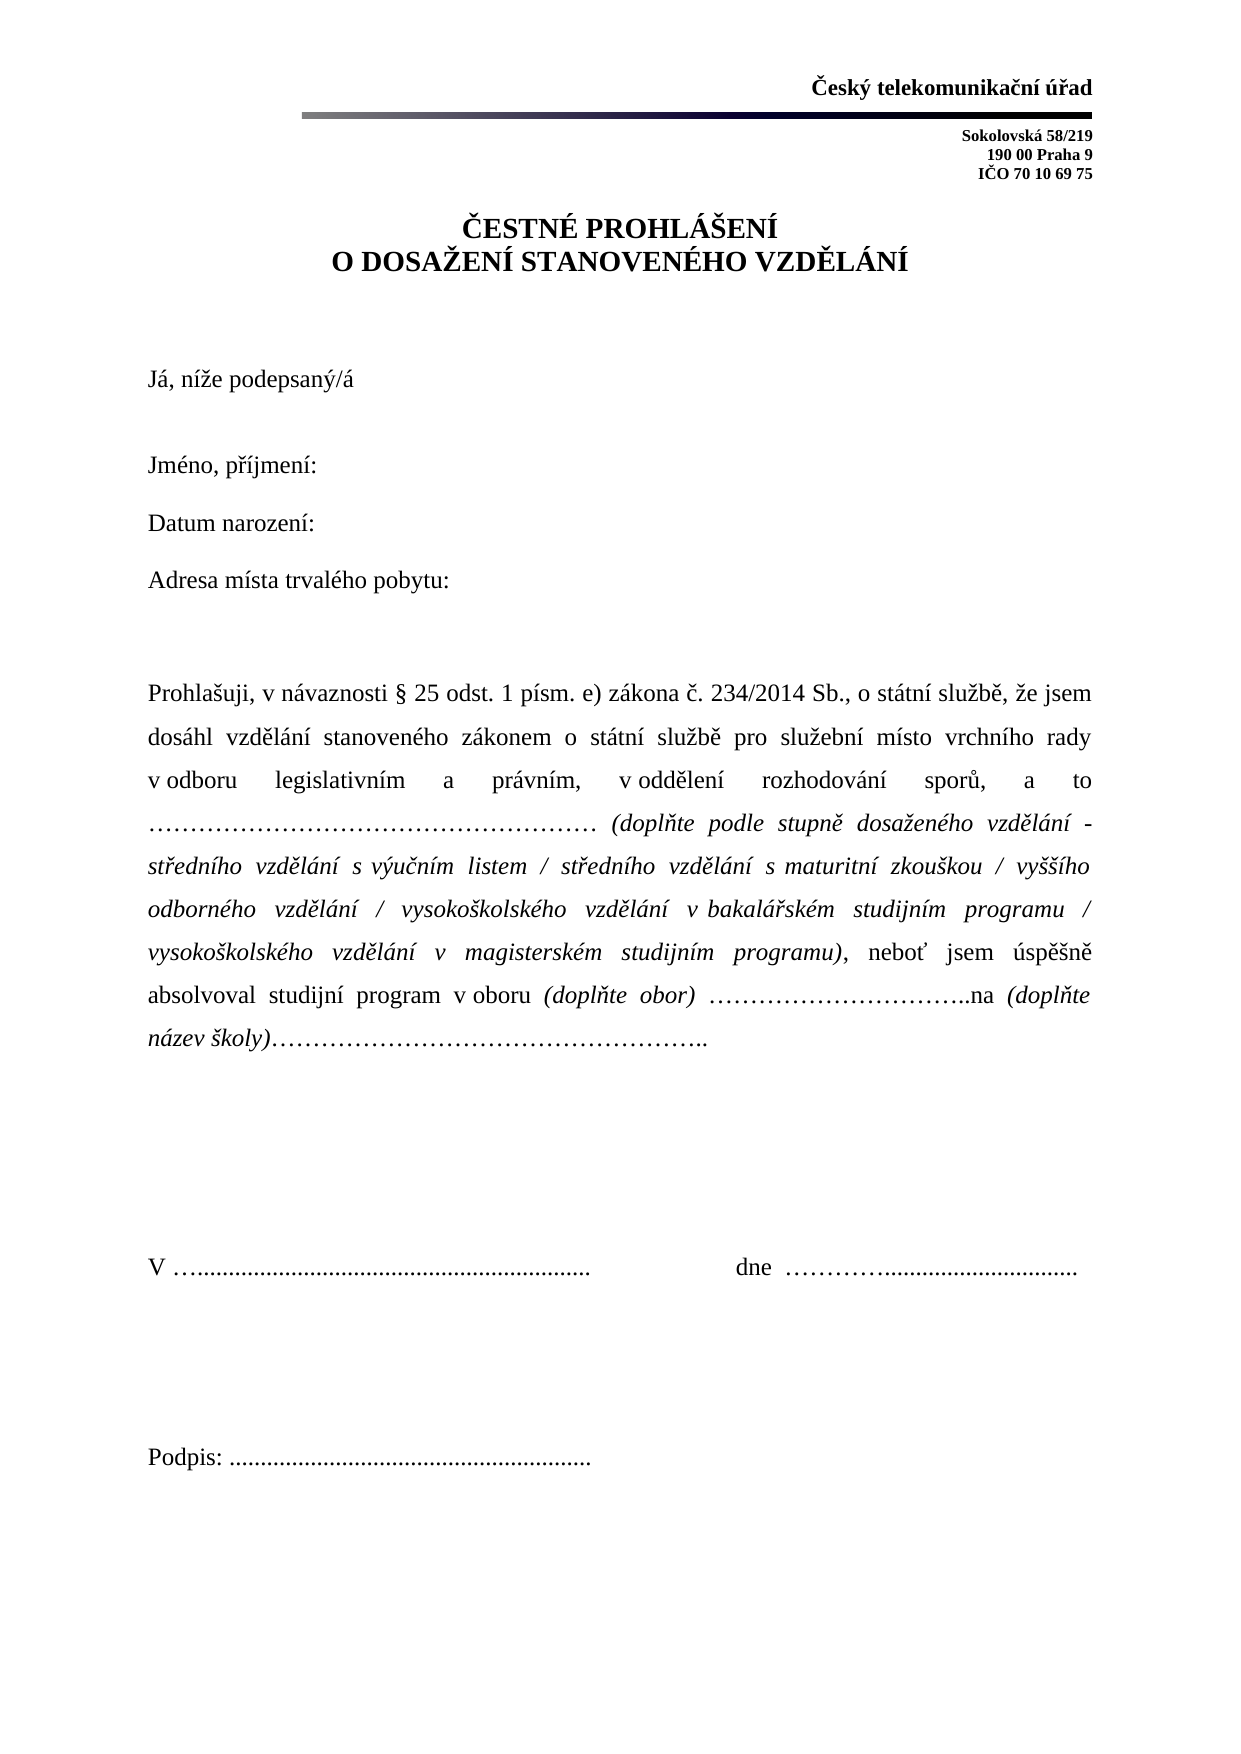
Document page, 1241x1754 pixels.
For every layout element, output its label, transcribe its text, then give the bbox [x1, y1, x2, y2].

text Čestné prohlášení [148, 211, 1093, 244]
text Adresa místa trvalého pobytu: [148, 565, 1093, 594]
text Podpis: .......................................................... [148, 1442, 1093, 1471]
text Jméno, příjmení: [148, 450, 1093, 479]
text Já, níže podepsaný/á [148, 364, 1093, 393]
text Datum narození: [148, 508, 1093, 537]
text Prohlašuji, v návaznosti § 25 odst. 1 písm. e) zákona č. 234/2014 Sb., o státní službě, že jsem dosáhl vzdělání stanoveného zákonem o státní službě pro služební místo vrchního rady v odboru legislativním a právním, v oddělení rozhodování sporů, a to ……………………………………………… (doplňte podle stupně dosaženého vzdělání - středního vzdělání s výučním listem / středního vzdělání s maturitní zkouškou / vyššího odborného vzdělání / vysokoškolského vzdělání v bakalářském studijním programu / vysokoškolského vzdělání v magisterském studijním programu), neboť jsem úspěšně absolvoval studijní program v oboru (doplňte obor) …………………………..na (doplňte název školy)…………………………………………….. [148, 678, 1093, 1052]
text V …............................................................... dne …………............................... [148, 1252, 1093, 1280]
text o dosažení stanoveného vzdělání [148, 244, 1093, 278]
